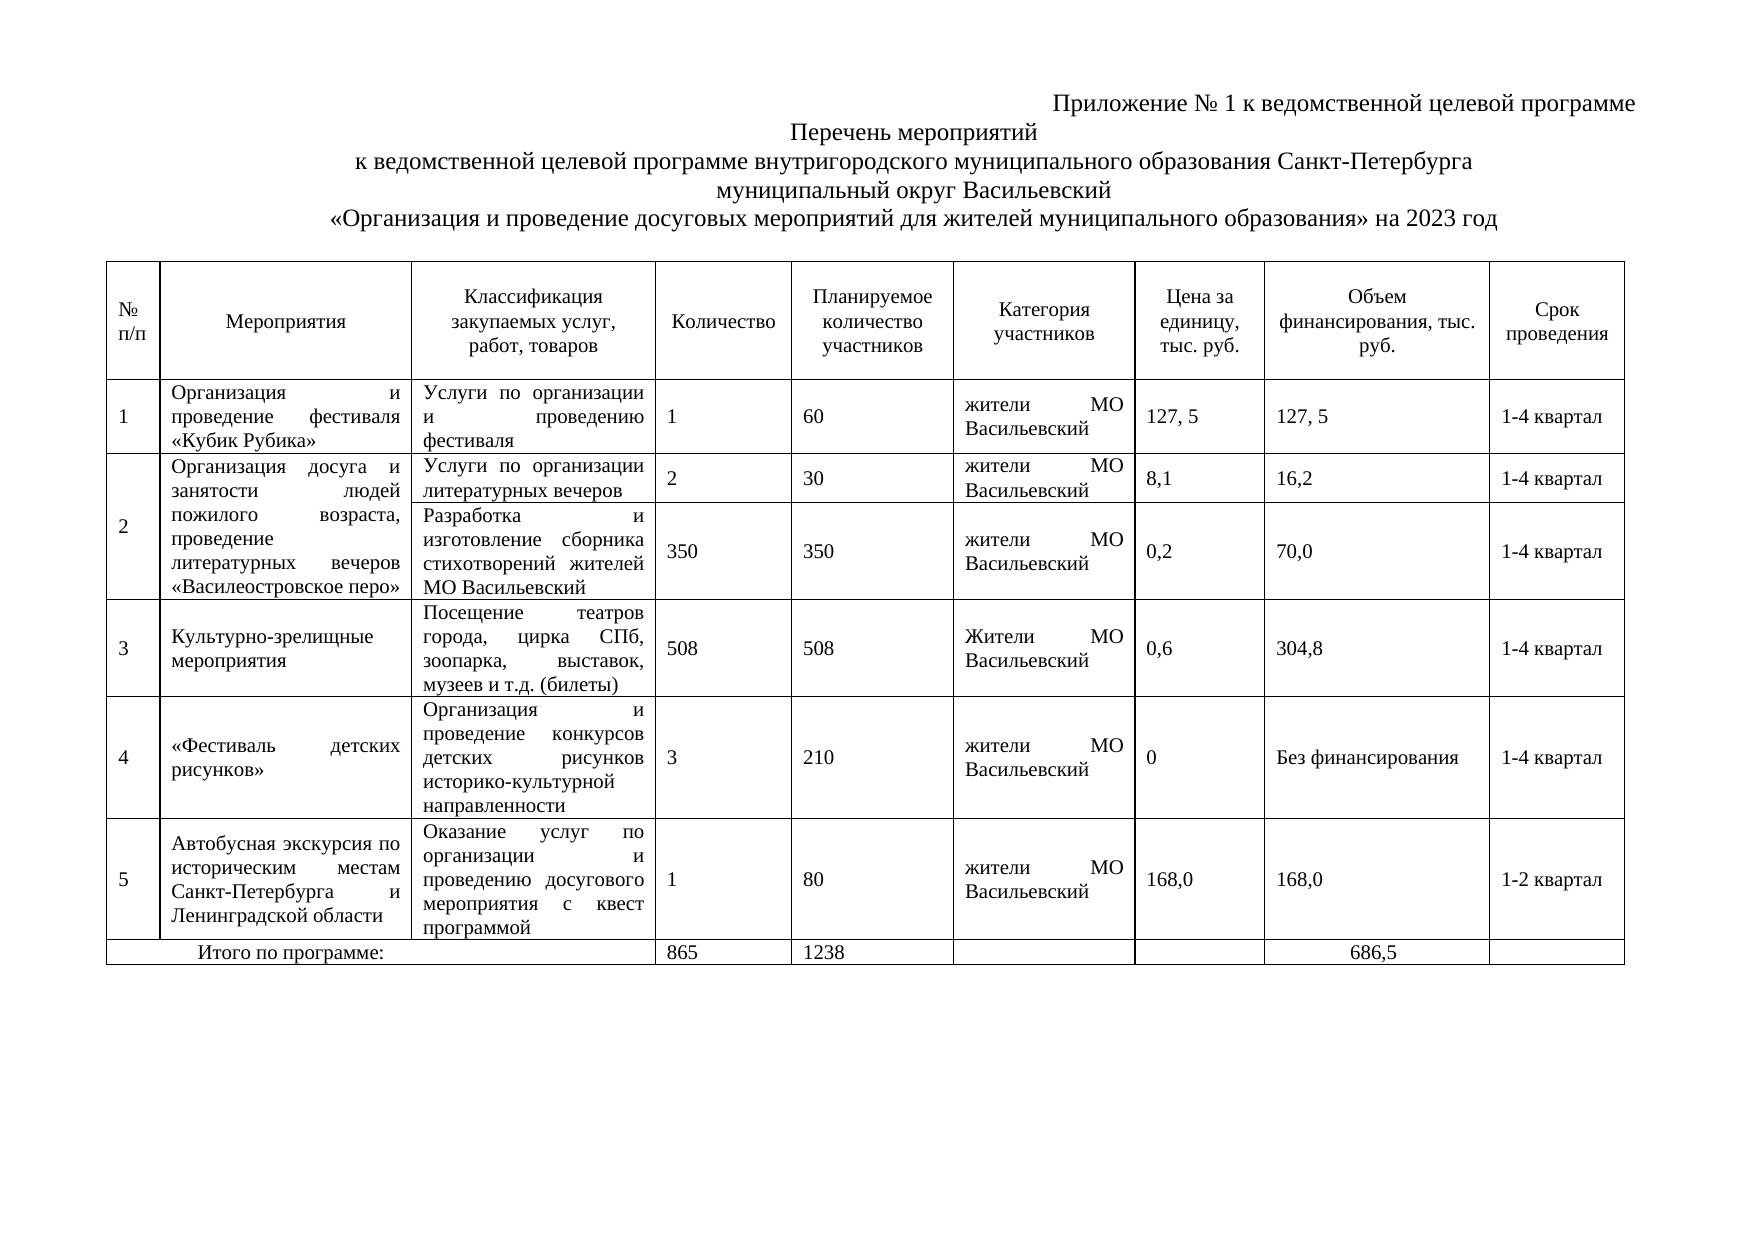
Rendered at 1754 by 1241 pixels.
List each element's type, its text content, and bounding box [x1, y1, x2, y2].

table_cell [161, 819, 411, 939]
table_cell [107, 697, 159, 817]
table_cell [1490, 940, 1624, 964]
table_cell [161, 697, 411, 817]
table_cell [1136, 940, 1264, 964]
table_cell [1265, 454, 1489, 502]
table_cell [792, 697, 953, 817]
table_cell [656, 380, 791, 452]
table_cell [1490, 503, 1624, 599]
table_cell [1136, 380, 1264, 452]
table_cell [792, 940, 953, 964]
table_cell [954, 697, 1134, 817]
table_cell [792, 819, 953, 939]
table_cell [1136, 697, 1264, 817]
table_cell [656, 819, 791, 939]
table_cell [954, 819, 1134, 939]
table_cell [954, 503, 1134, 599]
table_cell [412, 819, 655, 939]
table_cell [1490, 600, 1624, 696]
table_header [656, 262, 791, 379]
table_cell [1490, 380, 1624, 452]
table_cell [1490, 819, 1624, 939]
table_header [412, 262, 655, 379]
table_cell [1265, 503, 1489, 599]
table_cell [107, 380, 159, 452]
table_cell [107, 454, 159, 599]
text «Организация и проведение досуговых мероприятий для жителей муниципального образования» на 2023 год [118, 203, 1636, 232]
text к ведомственной целевой программе внутригородского муниципального образования Санкт-Петербурга [118, 146, 1636, 175]
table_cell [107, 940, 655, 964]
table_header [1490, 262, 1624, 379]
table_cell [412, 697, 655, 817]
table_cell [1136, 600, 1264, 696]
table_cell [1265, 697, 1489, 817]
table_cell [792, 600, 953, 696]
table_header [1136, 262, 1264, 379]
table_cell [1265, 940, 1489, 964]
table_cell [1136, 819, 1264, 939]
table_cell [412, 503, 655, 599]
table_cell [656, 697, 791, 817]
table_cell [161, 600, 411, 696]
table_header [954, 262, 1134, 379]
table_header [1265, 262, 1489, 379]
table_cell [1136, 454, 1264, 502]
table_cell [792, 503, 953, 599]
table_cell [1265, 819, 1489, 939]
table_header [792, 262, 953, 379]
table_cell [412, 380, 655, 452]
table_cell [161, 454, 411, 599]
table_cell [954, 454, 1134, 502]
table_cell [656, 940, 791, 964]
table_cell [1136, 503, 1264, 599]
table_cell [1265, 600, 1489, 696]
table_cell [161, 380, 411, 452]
text Перечень мероприятий [118, 117, 1636, 146]
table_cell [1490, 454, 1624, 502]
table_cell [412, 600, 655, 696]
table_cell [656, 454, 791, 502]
text муниципальный округ Васильевский [118, 175, 1636, 203]
text Приложение № 1 к ведомственной целевой программе [118, 88, 1636, 117]
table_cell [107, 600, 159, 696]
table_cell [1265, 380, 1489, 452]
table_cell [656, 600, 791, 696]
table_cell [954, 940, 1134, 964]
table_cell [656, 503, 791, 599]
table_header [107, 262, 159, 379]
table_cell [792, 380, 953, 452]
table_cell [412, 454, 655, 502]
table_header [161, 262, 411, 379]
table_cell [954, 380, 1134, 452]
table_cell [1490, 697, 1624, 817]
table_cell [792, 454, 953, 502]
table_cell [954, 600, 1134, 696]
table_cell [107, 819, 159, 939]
